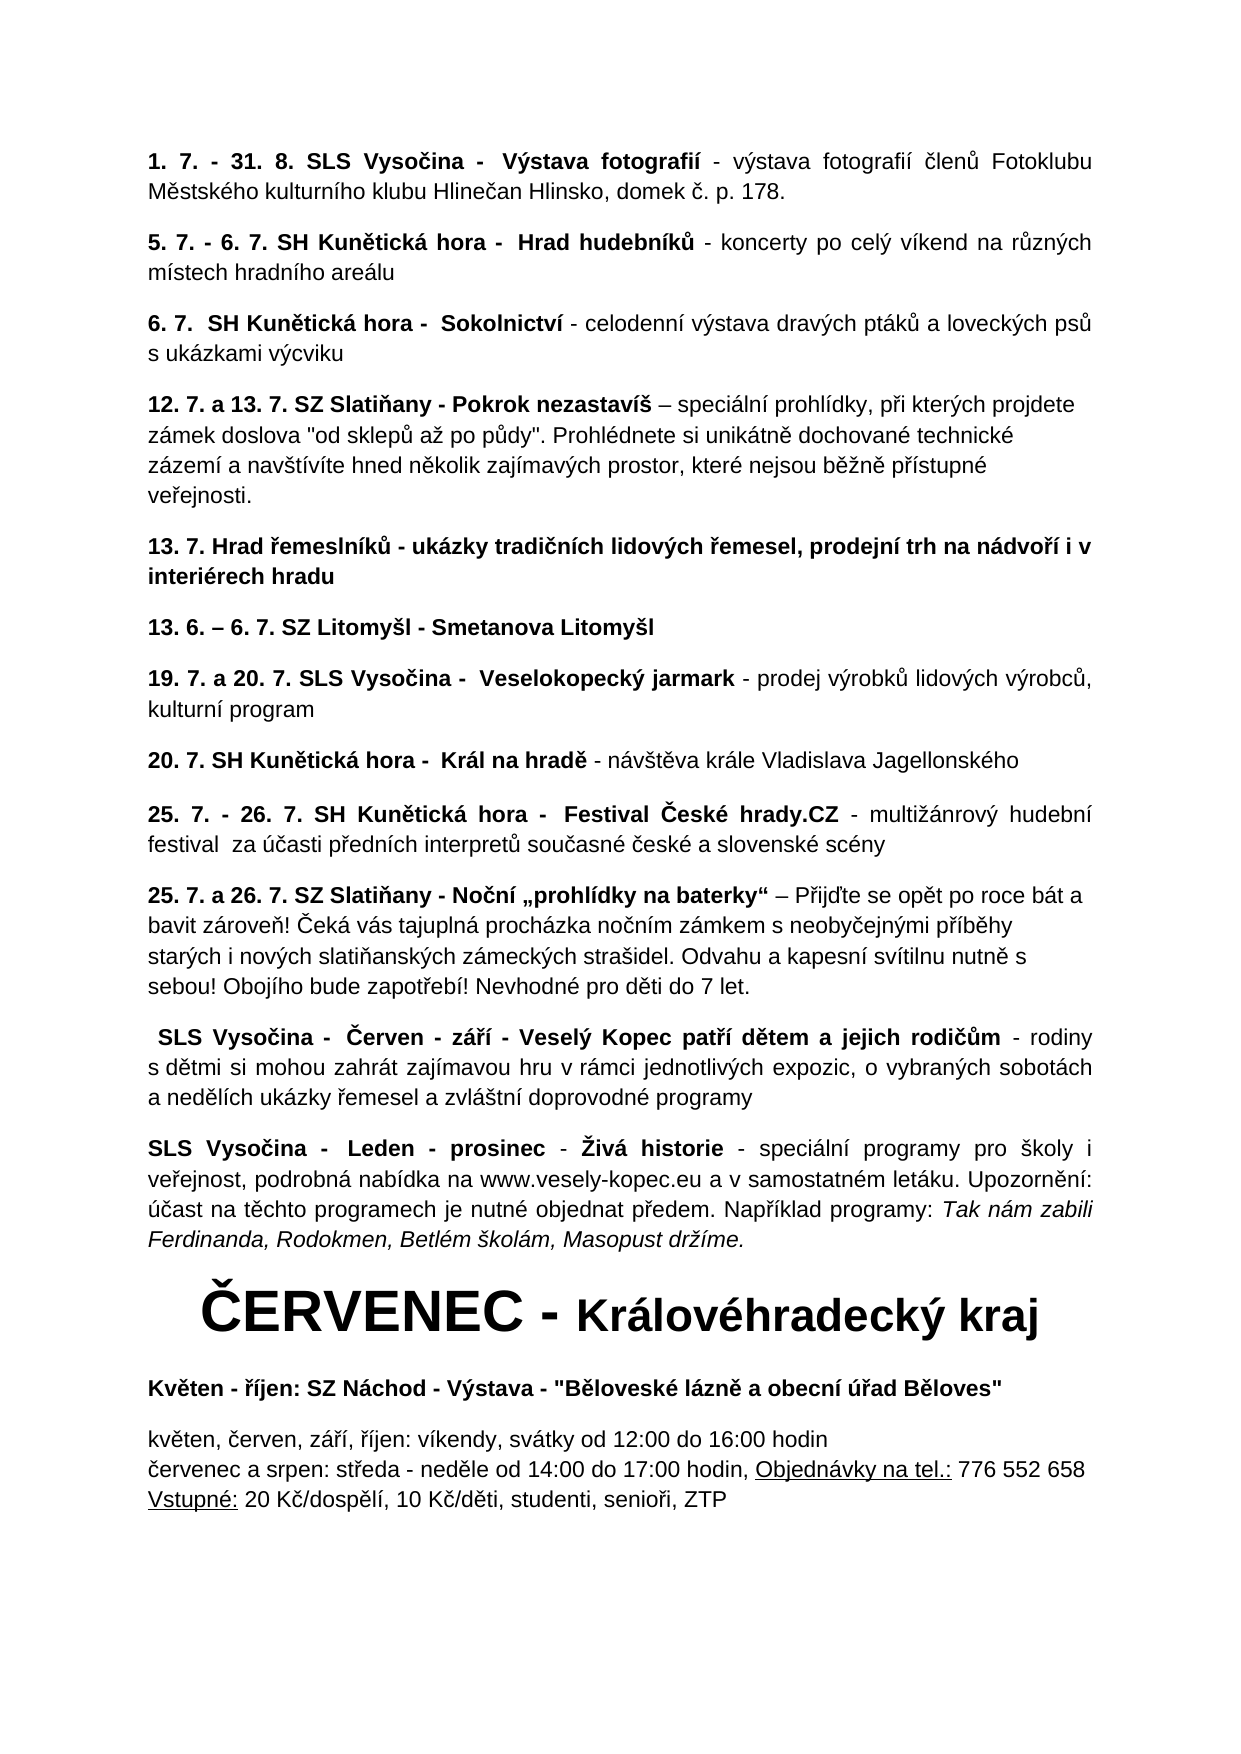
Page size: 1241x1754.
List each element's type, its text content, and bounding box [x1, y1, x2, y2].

text červenec a srpen: středa - neděle od 14:00 do 17:00 hodin, Objednávky na tel.: 776 552 658 [148, 1456, 1093, 1482]
text 25. 7. - 26. 7. SH Kunětická hora - Festival České hrady.CZ - multižánrový hudební festival za účasti předních interpretů současné české a slovenské scény [148, 801, 1093, 857]
text ČERVENEC - Královéhradecký kraj [148, 1277, 1093, 1344]
text 13. 7. Hrad řemeslníků - ukázky tradičních lidových řemesel, prodejní trh na nádvoří i v interiérech hradu [148, 533, 1093, 589]
text 6. 7. SH Kunětická hora - Sokolnictví - celodenní výstava dravých ptáků a loveckých psů s ukázkami výcviku [148, 310, 1093, 367]
text Květen - říjen: SZ Náchod - Výstava - "Běloveské lázně a obecní úřad Běloves" [148, 1375, 1093, 1401]
text květen, červen, září, říjen: víkendy, svátky od 12:00 do 16:00 hodin [148, 1426, 1093, 1452]
text 19. 7. a 20. 7. SLS Vysočina - Veselokopecký jarmark - prodej výrobků lidových výrobců, kulturní program [148, 665, 1093, 722]
text 13. 6. – 6. 7. SZ Litomyšl - Smetanova Litomyšl [148, 614, 1093, 641]
text SLS Vysočina - Červen - září - Veselý Kopec patří dětem a jejich rodičům - rodiny s dětmi si mohou zahrát zajímavou hru v rámci jednotlivých expozic, o vybraných sobotách a nedělích ukázky řemesel a zvláštní doprovodné programy [148, 1024, 1093, 1111]
text Vstupné: 20 Kč/dospělí, 10 Kč/děti, studenti, senioři, ZTP [148, 1486, 1093, 1513]
text SLS Vysočina - Leden - prosinec - Živá historie - speciální programy pro školy i veřejnost, podrobná nabídka na www.vesely-kopec.eu a v samostatném letáku. Upozornění: účast na těchto programech je nutné objednat předem. Například programy: Tak nám zabili Ferdinanda, Rodokmen, Betlém školám, Masopust držíme. [148, 1135, 1093, 1252]
text 12. 7. a 13. 7. SZ Slatiňany - Pokrok nezastavíš – speciální prohlídky, při kterých projdete zámek doslova "od sklepů až po půdy". Prohlédnete si unikátně dochované technické zázemí a navštívíte hned několik zajímavých prostor, které nejsou běžně přístupné veřejnosti. [148, 391, 1093, 508]
text 1. 7. - 31. 8. SLS Vysočina - Výstava fotografií - výstava fotografií členů Fotoklubu Městského kulturního klubu Hlinečan Hlinsko, domek č. p. 178. [148, 148, 1093, 204]
text 5. 7. - 6. 7. SH Kunětická hora - Hrad hudebníků - koncerty po celý víkend na různých místech hradního areálu [148, 229, 1093, 285]
text 20. 7. SH Kunětická hora - Král na hradě - návštěva krále Vladislava Jagellonského [148, 747, 1093, 773]
text 25. 7. a 26. 7. SZ Slatiňany - Noční „prohlídky na baterky“ – Přijďte se opět po roce bát a bavit zároveň! Čeká vás tajuplná procházka nočním zámkem s neobyčejnými příběhy starých i nových slatiňanských zámeckých strašidel. Odvahu a kapesní svítilnu nutně s sebou! Obojího bude zapotřebí! Nevhodné pro děti do 7 let. [148, 882, 1093, 999]
